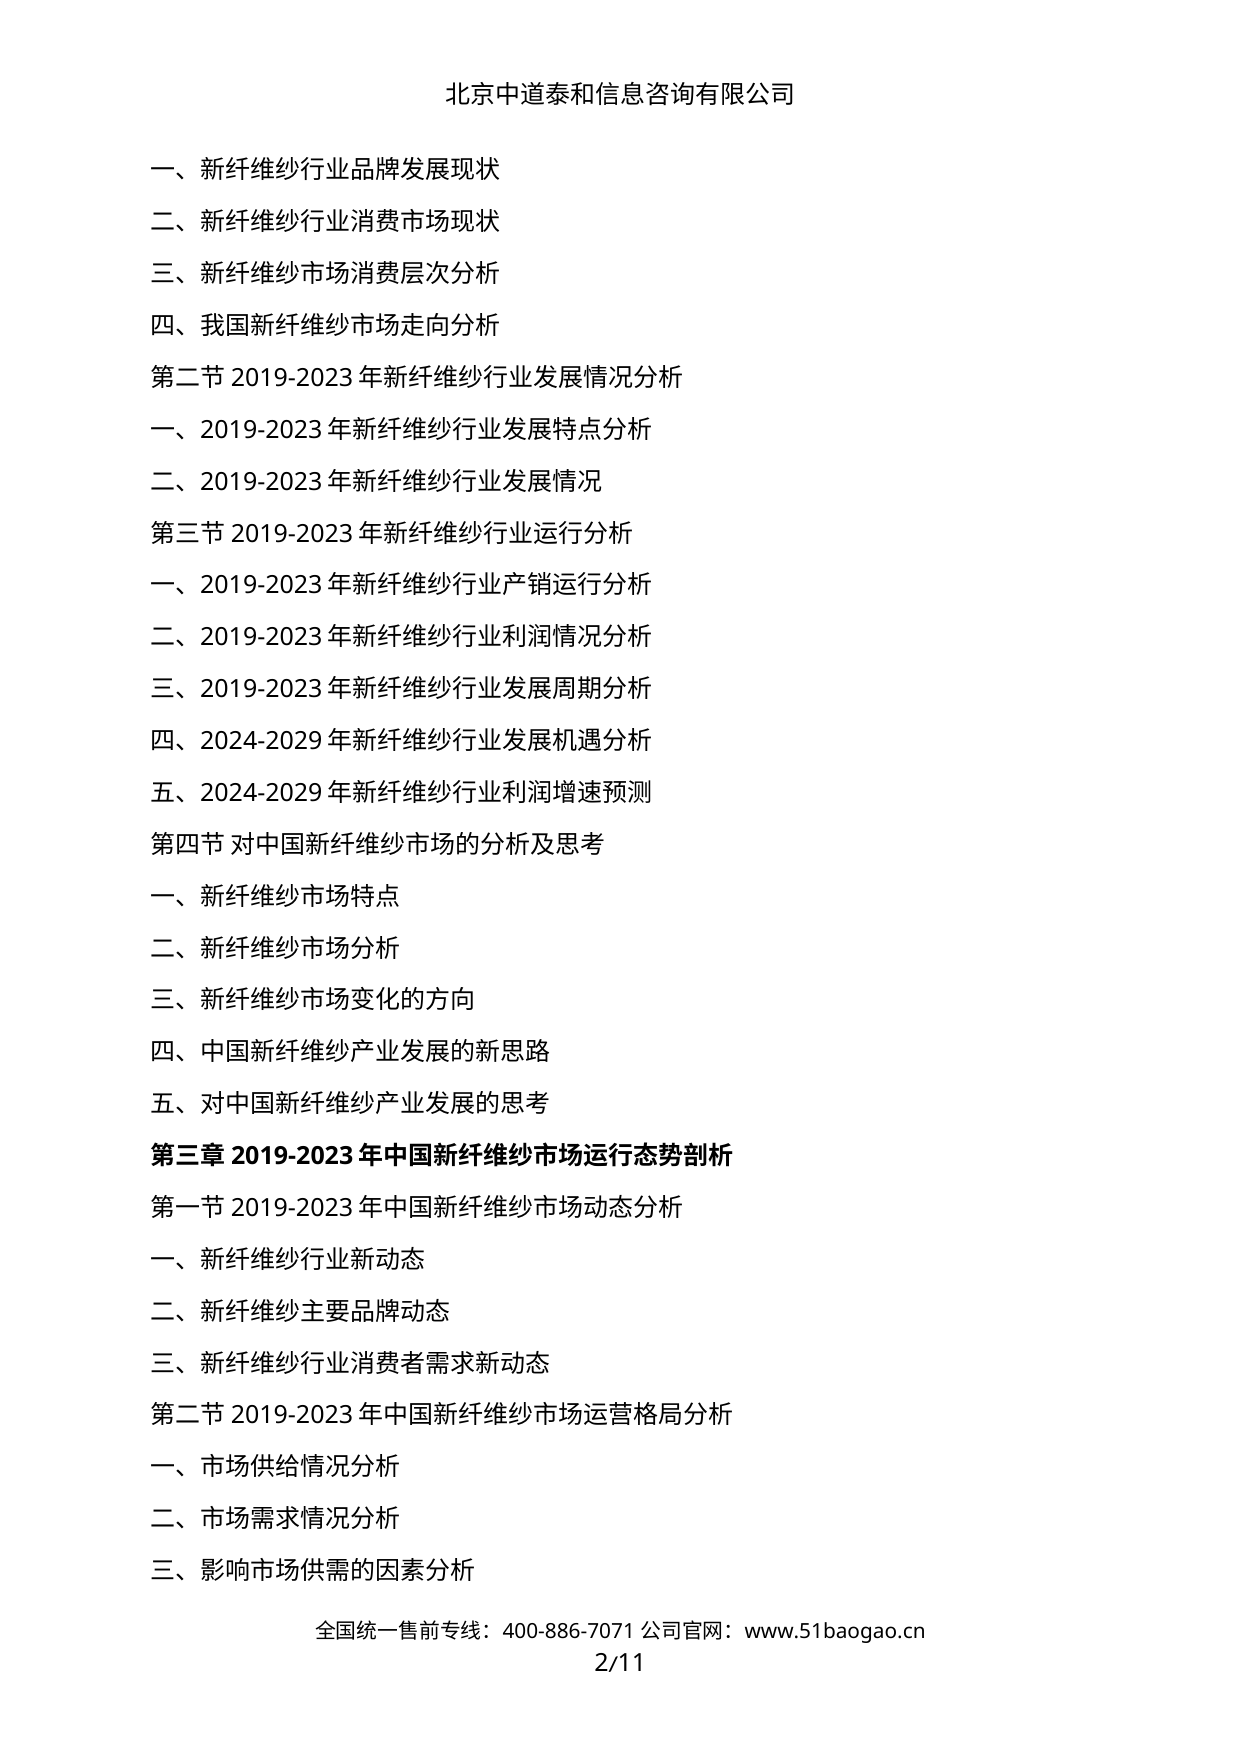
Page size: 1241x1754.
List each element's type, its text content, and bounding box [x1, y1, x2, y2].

text 二、2019-2023年新纤维纱行业利润情况分析 [150, 617, 1090, 653]
text 第三节 2019-2023年新纤维纱行业运行分析 [150, 513, 1090, 549]
text 三、新纤维纱市场消费层次分析 [150, 254, 1090, 290]
text 一、2019-2023年新纤维纱行业发展特点分析 [150, 409, 1090, 446]
text 一、市场供给情况分析 [150, 1447, 1090, 1483]
text 一、新纤维纱行业新动态 [150, 1239, 1090, 1276]
text 二、市场需求情况分析 [150, 1499, 1090, 1535]
text 二、新纤维纱主要品牌动态 [150, 1291, 1090, 1327]
text 五、对中国新纤维纱产业发展的思考 [150, 1084, 1090, 1120]
text 三、影响市场供需的因素分析 [150, 1551, 1090, 1587]
text 第三章 2019-2023年中国新纤维纱市场运行态势剖析 [150, 1136, 1090, 1172]
text 二、新纤维纱市场分析 [150, 928, 1090, 964]
text 三、2019-2023年新纤维纱行业发展周期分析 [150, 669, 1090, 705]
text 五、2024-2029年新纤维纱行业利润增速预测 [150, 772, 1090, 809]
text 第二节 2019-2023年新纤维纱行业发展情况分析 [150, 357, 1090, 394]
text 一、新纤维纱行业品牌发展现状 [150, 150, 1090, 186]
text 一、2019-2023年新纤维纱行业产销运行分析 [150, 565, 1090, 601]
text 四、2024-2029年新纤维纱行业发展机遇分析 [150, 721, 1090, 757]
text 第一节 2019-2023年中国新纤维纱市场动态分析 [150, 1187, 1090, 1224]
text 二、新纤维纱行业消费市场现状 [150, 202, 1090, 238]
text 第四节 对中国新纤维纱市场的分析及思考 [150, 824, 1090, 861]
text 三、新纤维纱行业消费者需求新动态 [150, 1343, 1090, 1379]
text 三、新纤维纱市场变化的方向 [150, 980, 1090, 1016]
text 第二节 2019-2023年中国新纤维纱市场运营格局分析 [150, 1395, 1090, 1431]
text 一、新纤维纱市场特点 [150, 876, 1090, 912]
text 四、我国新纤维纱市场走向分析 [150, 306, 1090, 342]
text 二、2019-2023年新纤维纱行业发展情况 [150, 461, 1090, 497]
text 四、中国新纤维纱产业发展的新思路 [150, 1032, 1090, 1068]
